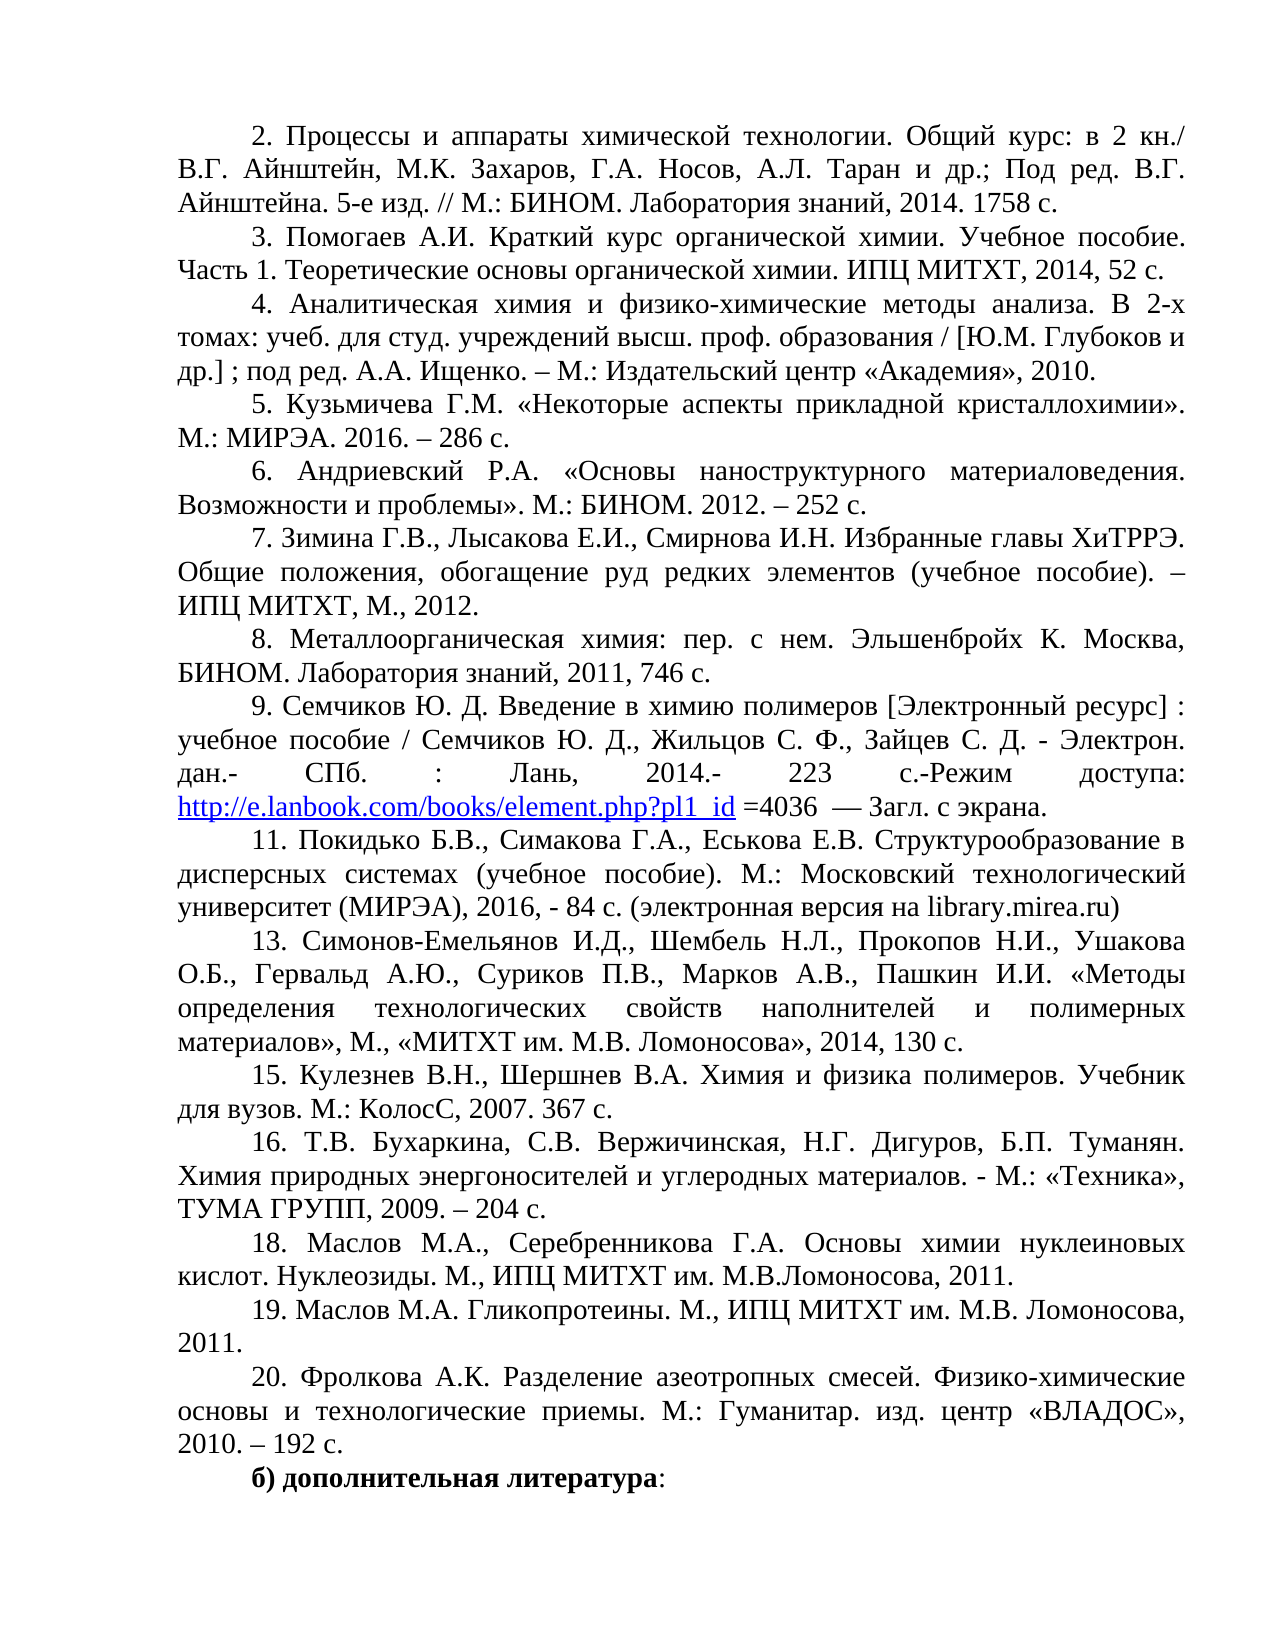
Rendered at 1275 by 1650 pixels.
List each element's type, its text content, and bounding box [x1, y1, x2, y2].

text 15. Кулезнев В.Н., Шершнев В.А. Химия и физика полимеров. Учебник для вузов. М.: КолосС, 2007. 367 с. [177, 1057, 1186, 1124]
text 18. Маслов М.А., Серебренникова Г.А. Основы химии нуклеиновых кислот. Нуклеозиды. М., ИПЦ МИТХТ им. М.В.Ломоносова, 2011. [177, 1225, 1186, 1292]
text 19. Маслов М.А. Гликопротеины. М., ИПЦ МИТХТ им. М.В. Ломоносова, 2011. [177, 1292, 1186, 1359]
text 6. Андриевский Р.А. «Основы наноструктурного материаловедения. Возможности и проблемы». М.: БИНОМ. 2012. – 252 с. [177, 453, 1186, 521]
text 5. Кузьмичева Г.М. «Некоторые аспекты прикладной кристаллохимии». М.: МИРЭА. 2016. – 286 с. [177, 386, 1186, 453]
text 16. Т.В. Бухаркина, С.В. Вержичинская, Н.Г. Дигуров, Б.П. Туманян. Химия природных энергоносителей и углеродных материалов. - М.: «Техника», ТУМА ГРУПП, 2009. – 204 с. [177, 1124, 1186, 1225]
text 2. Процессы и аппараты химической технологии. Общий курс: в 2 кн./ В.Г. Айнштейн, М.К. Захаров, Г.А. Носов, А.Л. Таран и др.; Под ред. В.Г. Айнштейна. 5-е изд. // М.: БИНОМ. Лаборатория знаний, 2014. 1758 с. [177, 118, 1186, 219]
text 3. Помогаев А.И. Краткий курс органической химии. Учебное пособие. Часть 1. Теоретические основы органической химии. ИПЦ МИТХТ, 2014, 52 с. [177, 219, 1186, 286]
text 9. Семчиков Ю. Д. Введение в химию полимеров [Электронный ресурс] : учебное пособие / Семчиков Ю. Д., Жильцов С. Ф., Зайцев С. Д. - Электрон. дан.- СПб. : Лань, 2014.- 223 с.-Режим доступа: http://e.lanbook.com/books/element.php?pl1_id =4036 — Загл. с экрана. [177, 688, 1186, 822]
text 8. Металлоорганическая химия: пер. с нем. Эльшенбройх К. Москва, БИНОМ. Лаборатория знаний, 2011, 746 с. [177, 621, 1186, 688]
text 11. Покидько Б.В., Симакова Г.А., Еськова Е.В. Структурообразование в дисперсных системах (учебное пособие). М.: Московский технологический университет (МИРЭА), 2016, - 84 с. (электронная версия на library.mirea.ru) [177, 822, 1186, 923]
text 20. Фролкова А.К. Разделение азеотропных смесей. Физико-химические основы и технологические приемы. М.: Гуманитар. изд. центр «ВЛАДОС», 2010. – 192 с. [177, 1359, 1186, 1460]
text 7. Зимина Г.В., Лысакова Е.И., Смирнова И.Н. Избранные главы ХиТРРЭ. Общие положения, обогащение руд редких элементов (учебное пособие). – ИПЦ МИТХТ, М., 2012. [177, 521, 1186, 621]
text б) дополнительная литература: [177, 1460, 1186, 1493]
text 13. Симонов-Емельянов И.Д., Шембель Н.Л., Прокопов Н.И., Ушакова О.Б., Гервальд А.Ю., Суриков П.В., Марков А.В., Пашкин И.И. «Методы определения технологических свойств наполнителей и полимерных материалов», М., «МИТХТ им. М.В. Ломоносова», 2014, 130 с. [177, 923, 1186, 1057]
text 4. Аналитическая химия и физико-химические методы анализа. В 2-х томах: учеб. для студ. учреждений высш. проф. образования / [Ю.М. Глубоков и др.] ; под ред. А.А. Ищенко. – М.: Издательский центр «Академия», 2010. [177, 286, 1186, 386]
